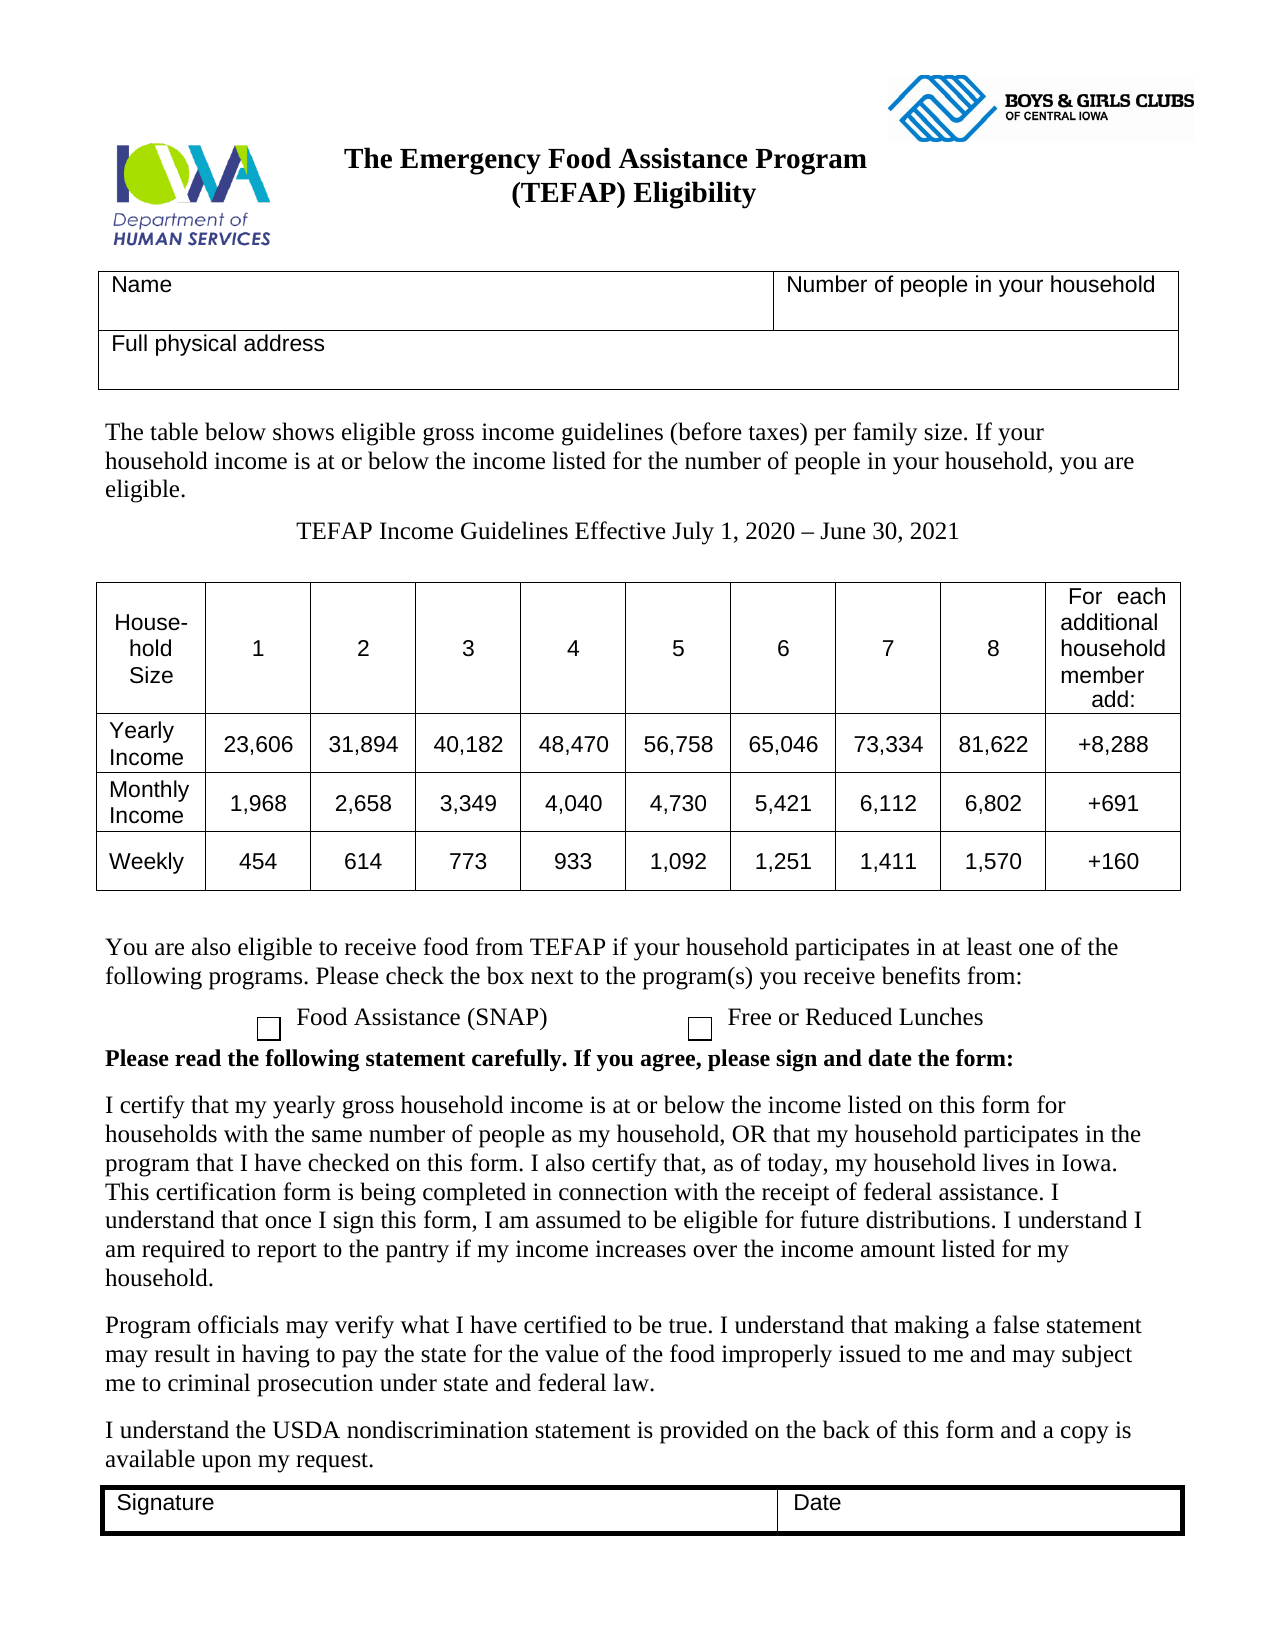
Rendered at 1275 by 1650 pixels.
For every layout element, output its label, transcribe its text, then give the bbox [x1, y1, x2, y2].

table_cell 65,046 [731, 714, 835, 772]
table_cell +691 [1046, 773, 1180, 831]
table_cell 6,802 [941, 773, 1045, 831]
table_header For each additional household member add: [1046, 583, 1180, 713]
table_cell 773 [416, 832, 520, 890]
table_header 3 [416, 583, 520, 713]
table_cell 454 [206, 832, 310, 890]
table_header House- hold Size [97, 583, 205, 713]
table_cell 73,334 [836, 714, 940, 772]
text Program officials may verify what I have certified to be true. I understand that making a false statement may result in having to pay the state for the value of the food improperly issued to me and may subject me to criminal prosecution under state and federal law. [105, 1311, 1168, 1397]
table_cell 23,606 [206, 714, 310, 772]
table_cell 1,570 [941, 832, 1045, 890]
table_header 4 [521, 583, 625, 713]
table_cell 4,040 [521, 773, 625, 831]
text Please read the following statement carefully. If you agree, please sign and date the form: [105, 1044, 1194, 1071]
table_cell 81,622 [941, 714, 1045, 772]
table_cell 1,251 [731, 832, 835, 890]
table_header 7 [836, 583, 940, 713]
table_header Name [99, 272, 773, 329]
table_cell 3,349 [416, 773, 520, 831]
table_cell Full physical address [99, 331, 1178, 388]
table_cell 5,421 [731, 773, 835, 831]
table_header 1 [206, 583, 310, 713]
text Food Assistance (SNAP) Free or Reduced Lunches [296, 1002, 1194, 1031]
table_cell +8,288 [1046, 714, 1180, 772]
table_cell 4,730 [626, 773, 730, 831]
table_header 8 [941, 583, 1045, 713]
table_cell 933 [521, 832, 625, 890]
table_cell 40,182 [416, 714, 520, 772]
table_cell 1,411 [836, 832, 940, 890]
table_header 5 [626, 583, 730, 713]
table_cell 2,658 [311, 773, 415, 831]
text TEFAP Income Guidelines Effective July 1, 2020 – June 30, 2021 [105, 516, 1151, 544]
table_cell +160 [1046, 832, 1180, 890]
table_header Signature [105, 1490, 777, 1531]
picture [111, 141, 272, 247]
text I understand the USDA nondiscrimination statement is provided on the back of this form and a copy is available upon my request. [105, 1415, 1160, 1473]
table_cell 48,470 [521, 714, 625, 772]
table_cell 1,968 [206, 773, 310, 831]
table_cell 56,758 [626, 714, 730, 772]
picture [887, 75, 1194, 142]
table_cell 6,112 [836, 773, 940, 831]
table_cell 614 [311, 832, 415, 890]
text You are also eligible to receive food from TEFAP if your household participates in at least one of the following programs. Please check the box next to the program(s) you receive benefits from: [105, 932, 1166, 990]
table_cell Monthly Income [97, 773, 205, 831]
text The Emergency Food Assistance Program (TEFAP) Eligibility [344, 141, 933, 208]
table_cell 31,894 [311, 714, 415, 772]
table_cell Yearly Income [97, 714, 205, 772]
table_header Date [778, 1490, 1180, 1531]
table_header 2 [311, 583, 415, 713]
table_header 6 [731, 583, 835, 713]
text I certify that my yearly gross household income is at or below the income listed on this form for households with the same number of people as my household, OR that my household participates in the program that I have checked on this form. I also certify that, as of today, my household lives in Iowa. This certification form is being completed in connection with the receipt of federal assistance. I understand that once I sign this form, I am assumed to be eligible for future distributions. I understand I am required to report to the pantry if my income increases over the income amount listed for my household. [105, 1090, 1169, 1292]
text The table below shows eligible gross income guidelines (before taxes) per family size. If your household income is at or below the income listed for the number of people in your household, you are eligible. [105, 417, 1151, 503]
table_header Number of people in your household [774, 272, 1178, 329]
table_cell 1,092 [626, 832, 730, 890]
table_cell Weekly [97, 832, 205, 890]
